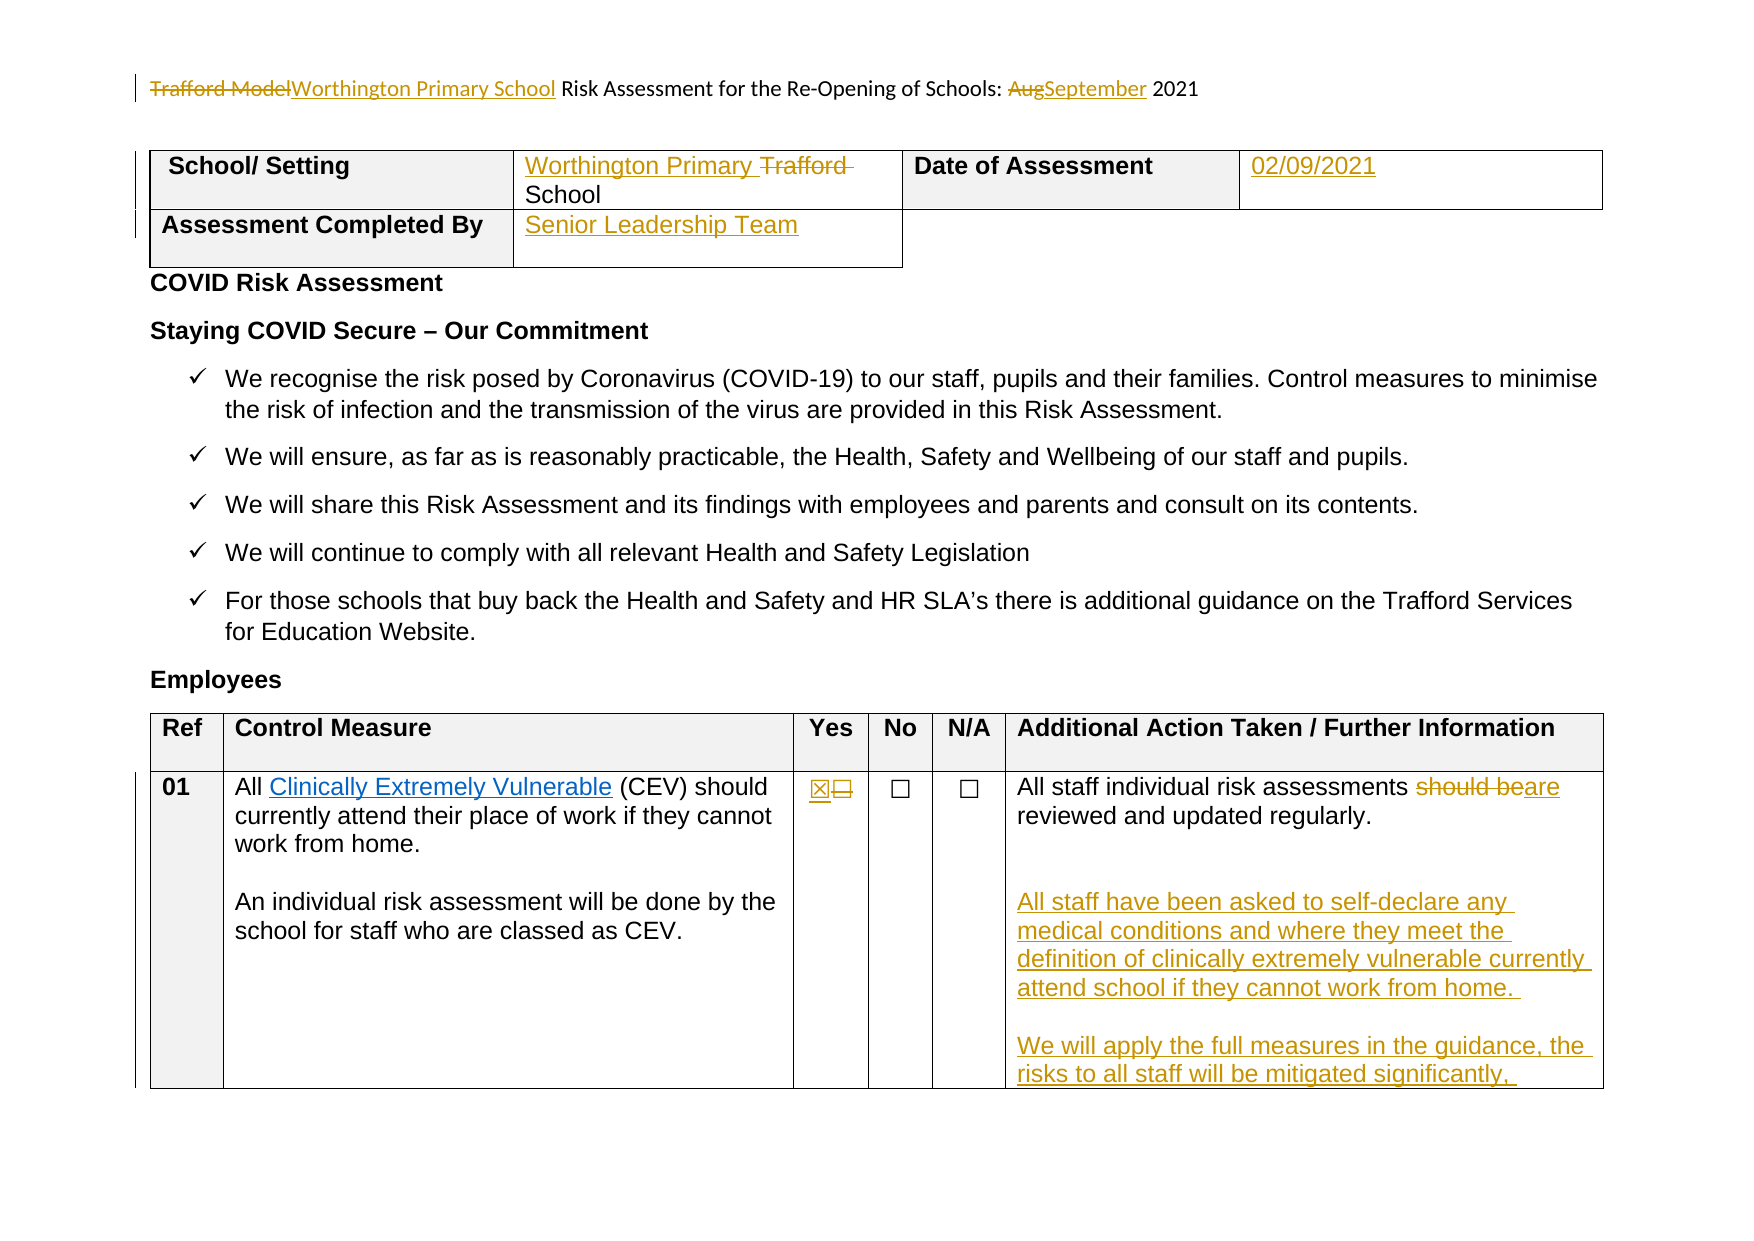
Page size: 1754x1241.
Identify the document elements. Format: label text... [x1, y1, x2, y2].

table_header No [869, 714, 932, 771]
list We will share this Risk Assessment and its findings with employees and parents and consult on its contents. [187, 490, 1604, 519]
table_header School/ Setting [151, 151, 513, 208]
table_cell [1006, 772, 1603, 1088]
table_header Yes [794, 714, 868, 771]
table_cell [514, 210, 902, 267]
table_cell 01 [151, 772, 223, 1088]
table_header Date of Assessment [903, 151, 1239, 208]
list We recognise the risk posed by Coronavirus (COVID-19) to our staff, pupils and their families. Control measures to minimise the risk of infection and the transmission of the virus are provided in this Risk Assessment. [187, 363, 1604, 423]
list We will ensure, as far as is reasonably practicable, the Health, Safety and Wellbeing of our staff and pupils. [187, 442, 1604, 471]
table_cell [224, 772, 793, 1088]
table_header School [514, 151, 902, 208]
list We will continue to comply with all relevant Health and Safety Legislation [187, 538, 1604, 567]
text Staying COVID Secure – Our Commitment [150, 316, 1604, 344]
list For those schools that buy back the Health and Safety and HR SLA’s there is additional guidance on the Trafford Services for Education Website. [187, 586, 1604, 646]
text Employees [150, 665, 1604, 693]
table_header Ref [151, 714, 223, 771]
table_header Additional Action Taken / Further Information [1006, 714, 1603, 771]
table_header N/A [933, 714, 1005, 771]
text COVID Risk Assessment [150, 268, 1604, 297]
table_header Control Measure [224, 714, 793, 771]
table_header [1240, 151, 1602, 208]
table_cell Assessment Completed By [151, 210, 513, 267]
